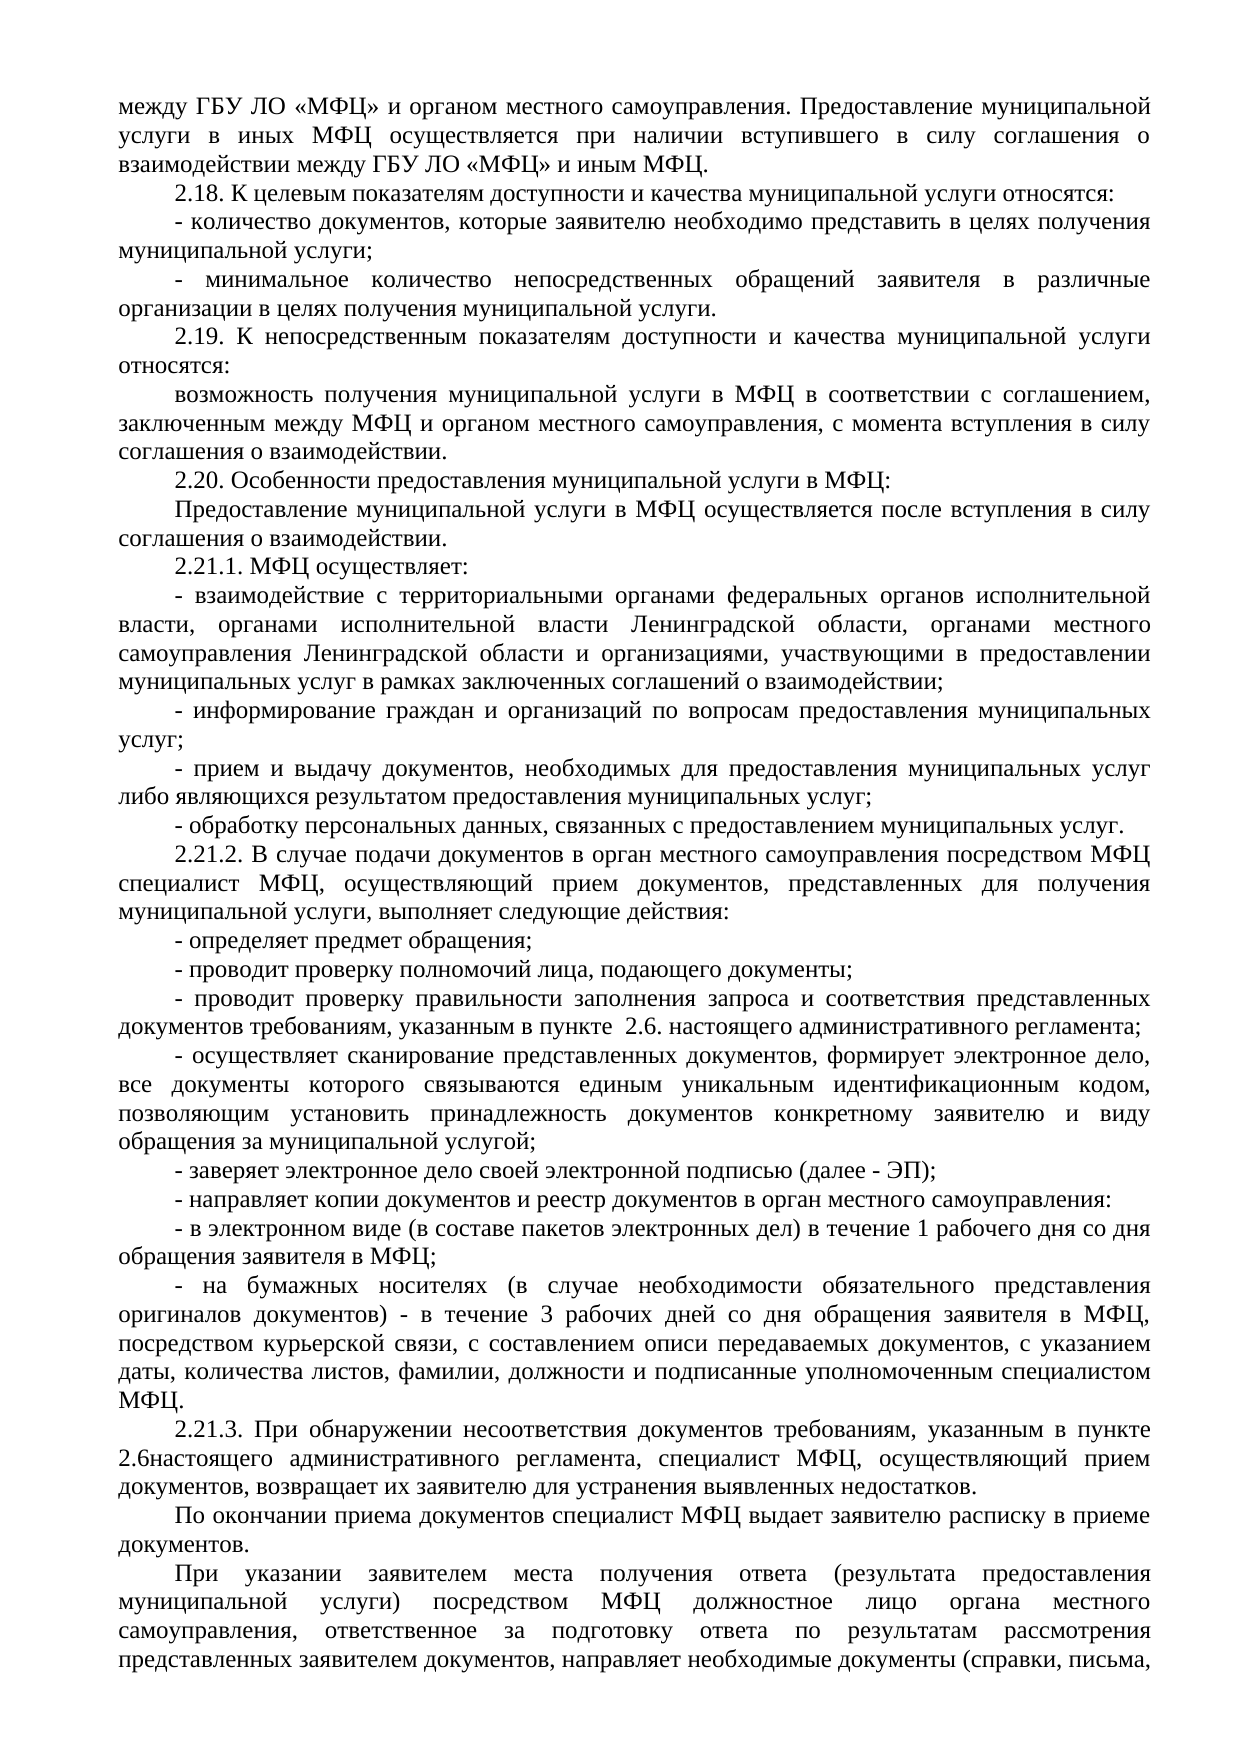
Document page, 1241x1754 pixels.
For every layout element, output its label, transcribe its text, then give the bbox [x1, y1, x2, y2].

text Предоставление муниципальной услуги в МФЦ осуществляется после вступления в силу соглашения о взаимодействии. [118, 494, 1152, 551]
text По окончании приема документов специалист МФЦ выдает заявителю расписку в приеме документов. [118, 1500, 1152, 1558]
text - минимальное количество непосредственных обращений заявителя в различные организации в целях получения муниципальной услуги. [118, 264, 1152, 321]
text - в электронном виде (в составе пакетов электронных дел) в течение 1 рабочего дня со дня обращения заявителя в МФЦ; [118, 1213, 1152, 1270]
text 2.21.2. В случае подачи документов в орган местного самоуправления посредством МФЦ специалист МФЦ, осуществляющий прием документов, представленных для получения муниципальной услуги, выполняет следующие действия: [118, 839, 1152, 925]
text - направляет копии документов и реестр документов в орган местного самоуправления: [118, 1184, 1152, 1213]
text - на бумажных носителях (в случае необходимости обязательного представления оригиналов документов) - в течение 3 рабочих дней со дня обращения заявителя в МФЦ, посредством курьерской связи, с составлением описи передаваемых документов, с указанием даты, количества листов, фамилии, должности и подписанные уполномоченным специалистом МФЦ. [118, 1270, 1152, 1414]
text возможность получения муниципальной услуги в МФЦ в соответствии с соглашением, заключенным между МФЦ и органом местного самоуправления, с момента вступления в силу соглашения о взаимодействии. [118, 379, 1152, 465]
text - количество документов, которые заявителю необходимо представить в целях получения муниципальной услуги; [118, 206, 1152, 264]
text - обработку персональных данных, связанных с предоставлением муниципальных услуг. [118, 810, 1152, 839]
text 2.19. К непосредственным показателям доступности и качества муниципальной услуги относятся: [118, 321, 1152, 379]
text 2.21.1. МФЦ осуществляет: [118, 551, 1152, 580]
text - проводит проверку правильности заполнения запроса и соответствия представленных документов требованиям, указанным в пункте 2.6. настоящего административного регламента; [118, 983, 1152, 1040]
text - определяет предмет обращения; [118, 925, 1152, 954]
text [118, 1558, 1152, 1673]
text - осуществляет сканирование представленных документов, формирует электронное дело, все документы которого связываются единым уникальным идентификационным кодом, позволяющим установить принадлежность документов конкретному заявителю и виду обращения за муниципальной услугой; [118, 1040, 1152, 1155]
text - заверяет электронное дело своей электронной подписью (далее - ЭП); [118, 1155, 1152, 1184]
text - проводит проверку полномочий лица, подающего документы; [118, 954, 1152, 983]
text 2.21.3. При обнаружении несоответствия документов требованиям, указанным в пункте 2.6настоящего административного регламента, специалист МФЦ, осуществляющий прием документов, возвращает их заявителю для устранения выявленных недостатков. [118, 1414, 1152, 1500]
text - прием и выдачу документов, необходимых для предоставления муниципальных услуг либо являющихся результатом предоставления муниципальных услуг; [118, 753, 1152, 810]
text - информирование граждан и организаций по вопросам предоставления муниципальных услуг; [118, 695, 1152, 753]
text 2.18. К целевым показателям доступности и качества муниципальной услуги относятся: [118, 178, 1152, 206]
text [118, 91, 1152, 178]
text - взаимодействие с территориальными органами федеральных органов исполнительной власти, органами исполнительной власти Ленинградской области, органами местного самоуправления Ленинградской области и организациями, участвующими в предоставлении муниципальных услуг в рамках заключенных соглашений о взаимодействии; [118, 580, 1152, 695]
text 2.20. Особенности предоставления муниципальной услуги в МФЦ: [118, 465, 1152, 494]
